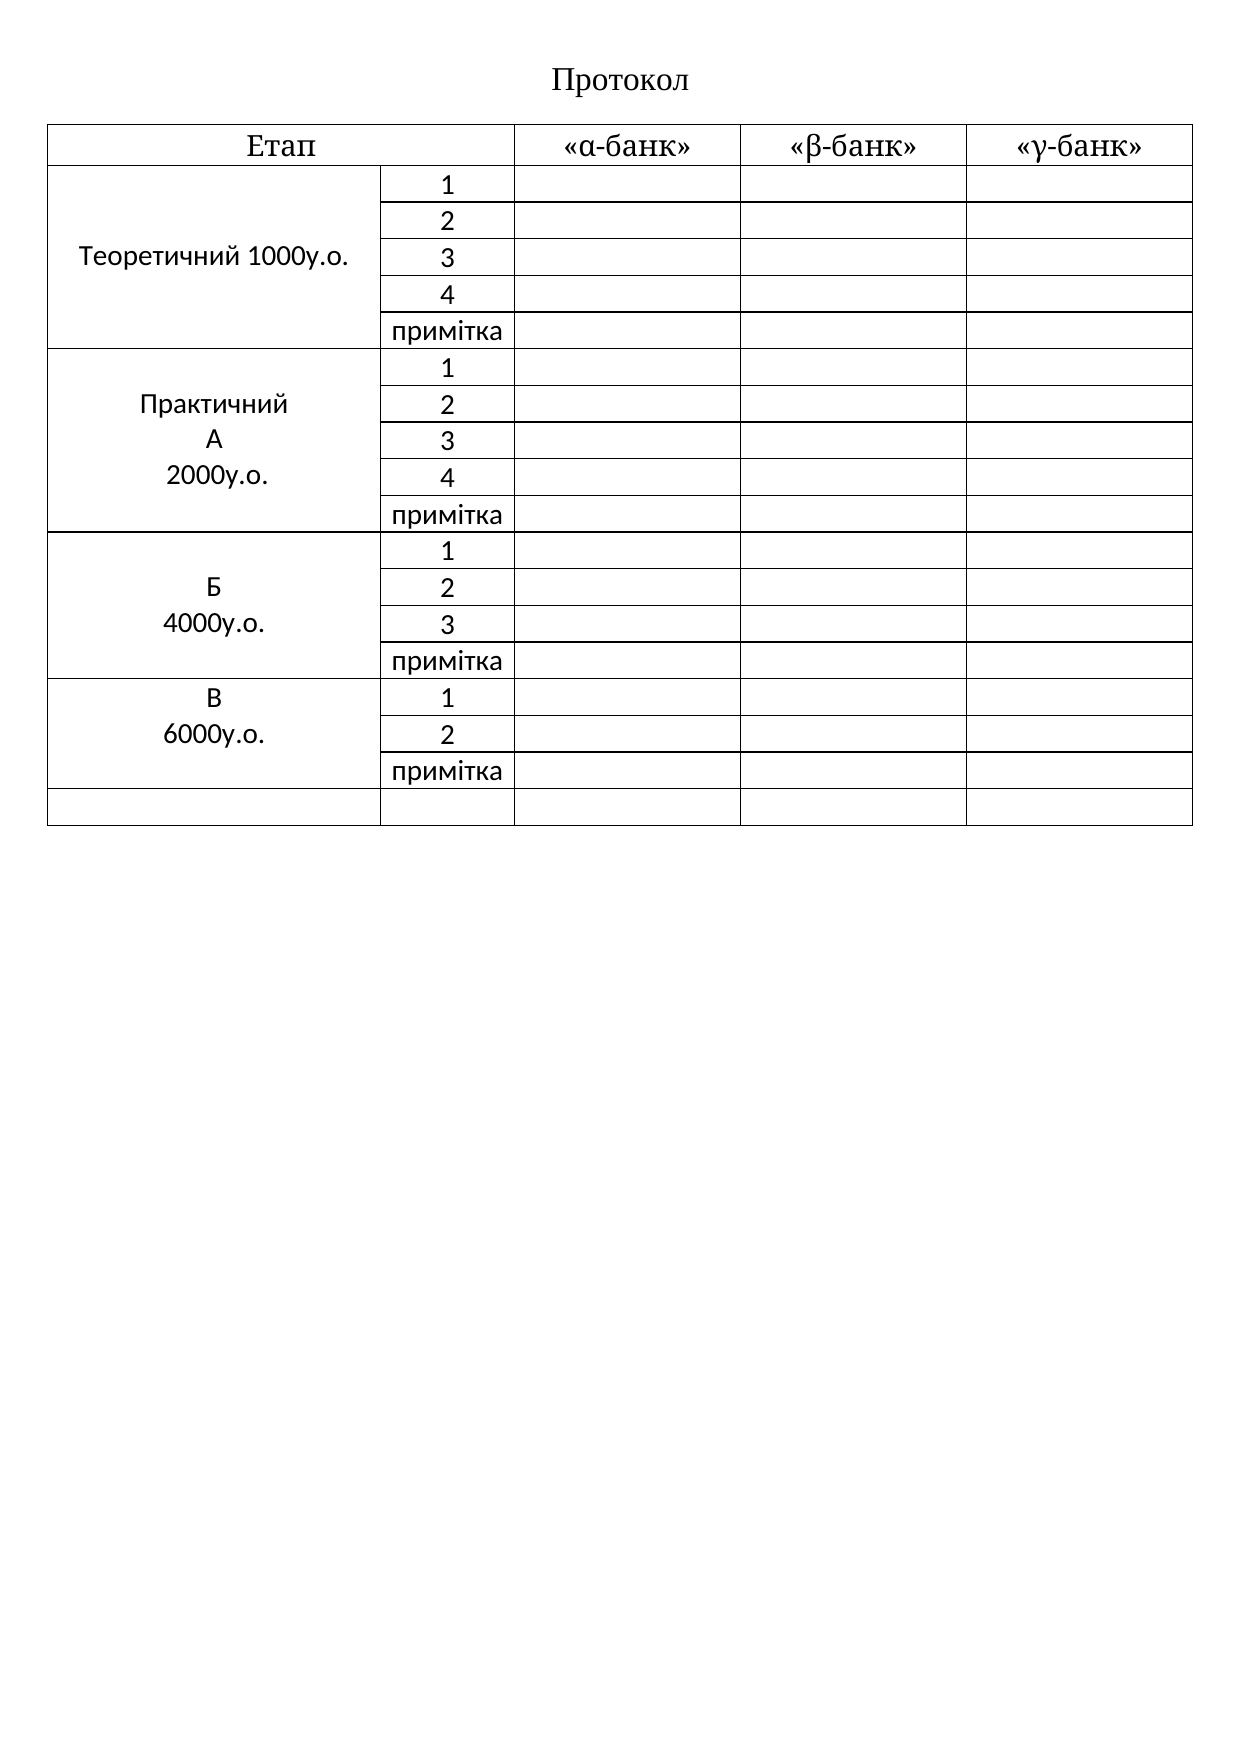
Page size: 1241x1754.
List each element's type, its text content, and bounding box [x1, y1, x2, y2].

table_cell Практичний А 2000у.о. [48, 349, 380, 531]
table_cell 4 [381, 459, 514, 495]
table_cell [741, 386, 966, 421]
table_cell [967, 239, 1192, 275]
table_cell [741, 789, 966, 825]
text Протокол [59, 59, 1181, 97]
table_cell [967, 276, 1192, 311]
table_cell Теоретичний 1000у.о. [48, 166, 380, 348]
table_cell 3 [381, 239, 514, 275]
table_cell [741, 569, 966, 605]
table_cell [515, 753, 740, 788]
table_cell 2 [381, 386, 514, 421]
table_cell [741, 643, 966, 678]
table_cell [967, 459, 1192, 495]
table_cell [515, 569, 740, 605]
table_cell [515, 716, 740, 751]
table_cell [515, 386, 740, 421]
table_cell 1 [381, 166, 514, 201]
table_cell В 6000у.о. [48, 679, 380, 788]
table_cell [967, 716, 1192, 751]
table_cell [741, 276, 966, 311]
table_cell [515, 239, 740, 275]
table_header «α-банк» [515, 125, 740, 165]
table_cell [515, 276, 740, 311]
table_cell 1 [381, 679, 514, 715]
table_cell [741, 753, 966, 788]
table_cell [515, 349, 740, 385]
table_cell [741, 423, 966, 458]
table_cell Б 4000у.о. [48, 533, 380, 678]
table_cell [515, 496, 740, 531]
table_cell [967, 349, 1192, 385]
table_cell [741, 533, 966, 568]
table_cell [967, 789, 1192, 825]
table_cell [515, 423, 740, 458]
table_cell [967, 423, 1192, 458]
table_cell 3 [381, 606, 514, 641]
table_cell [967, 533, 1192, 568]
table_cell [515, 679, 740, 715]
table_cell примітка [381, 313, 514, 348]
table_header «β-банк» [741, 125, 966, 165]
table_header «γ-банк» [967, 125, 1192, 165]
table_cell [741, 349, 966, 385]
table_cell [741, 716, 966, 751]
table_cell [741, 203, 966, 238]
table_cell [741, 496, 966, 531]
table_cell [967, 386, 1192, 421]
table_cell 4 [381, 276, 514, 311]
table_cell 1 [381, 349, 514, 385]
table_cell 1 [381, 533, 514, 568]
table_cell [967, 203, 1192, 238]
table_cell 3 [381, 423, 514, 458]
table_cell [741, 679, 966, 715]
table_cell 2 [381, 569, 514, 605]
table_cell примітка [381, 753, 514, 788]
table_cell [515, 166, 740, 201]
table_cell [515, 533, 740, 568]
table_cell [515, 789, 740, 825]
table_cell [741, 313, 966, 348]
table_cell [741, 606, 966, 641]
table_cell [967, 496, 1192, 531]
table_cell [515, 606, 740, 641]
table_cell [48, 789, 380, 825]
table_cell [967, 569, 1192, 605]
table_cell [381, 789, 514, 825]
table_header Етап [48, 125, 514, 165]
table_cell [967, 166, 1192, 201]
table_cell 2 [381, 203, 514, 238]
table_cell [741, 239, 966, 275]
table_cell [967, 753, 1192, 788]
table_cell [967, 679, 1192, 715]
table_cell примітка [381, 643, 514, 678]
table_cell [967, 313, 1192, 348]
table_cell [967, 643, 1192, 678]
table_cell примітка [381, 496, 514, 531]
table_cell [515, 313, 740, 348]
table_cell [515, 643, 740, 678]
table_cell [515, 203, 740, 238]
table_cell 2 [381, 716, 514, 751]
table_cell [741, 166, 966, 201]
table_cell [515, 459, 740, 495]
table_cell [967, 606, 1192, 641]
table_cell [741, 459, 966, 495]
